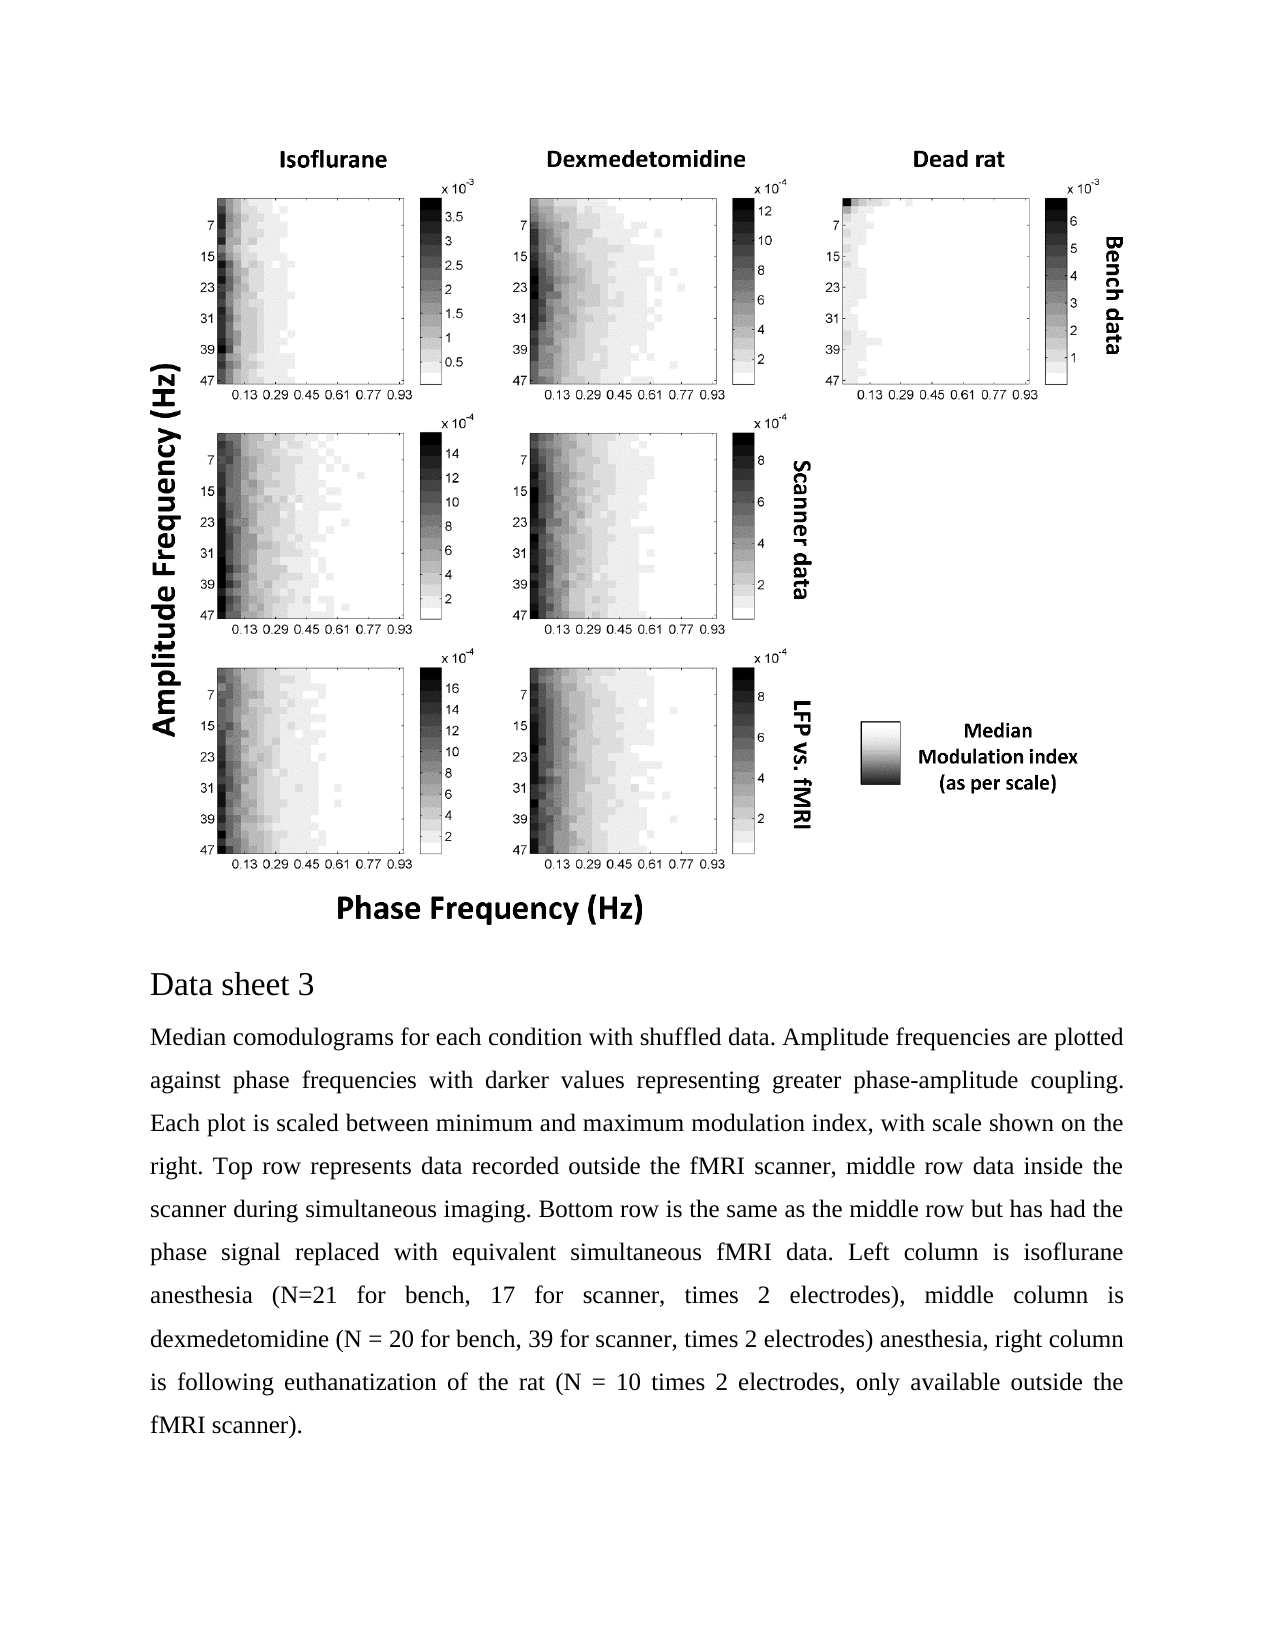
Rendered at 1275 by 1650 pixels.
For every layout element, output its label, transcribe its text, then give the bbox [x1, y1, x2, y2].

subtitle Data sheet 3 [150, 964, 1125, 1003]
picture [150, 150, 1124, 925]
text Median comodulograms for each condition with shuffled data. Amplitude frequencies are plotted against phase frequencies with darker values representing greater phase-amplitude coupling. Each plot is scaled between minimum and maximum modulation index, with scale shown on the right. Top row represents data recorded outside the fMRI scanner, middle row data inside the scanner during simultaneous imaging. Bottom row is the same as the middle row but has had the phase signal replaced with equivalent simultaneous fMRI data. Left column is isoflurane anesthesia (N=21 for bench, 17 for scanner, times 2 electrodes), middle column is dexmedetomidine (N = 20 for bench, 39 for scanner, times 2 electrodes) anesthesia, right column is following euthanatization of the rat (N = 10 times 2 electrodes, only available outside the fMRI scanner). [150, 1022, 1125, 1439]
